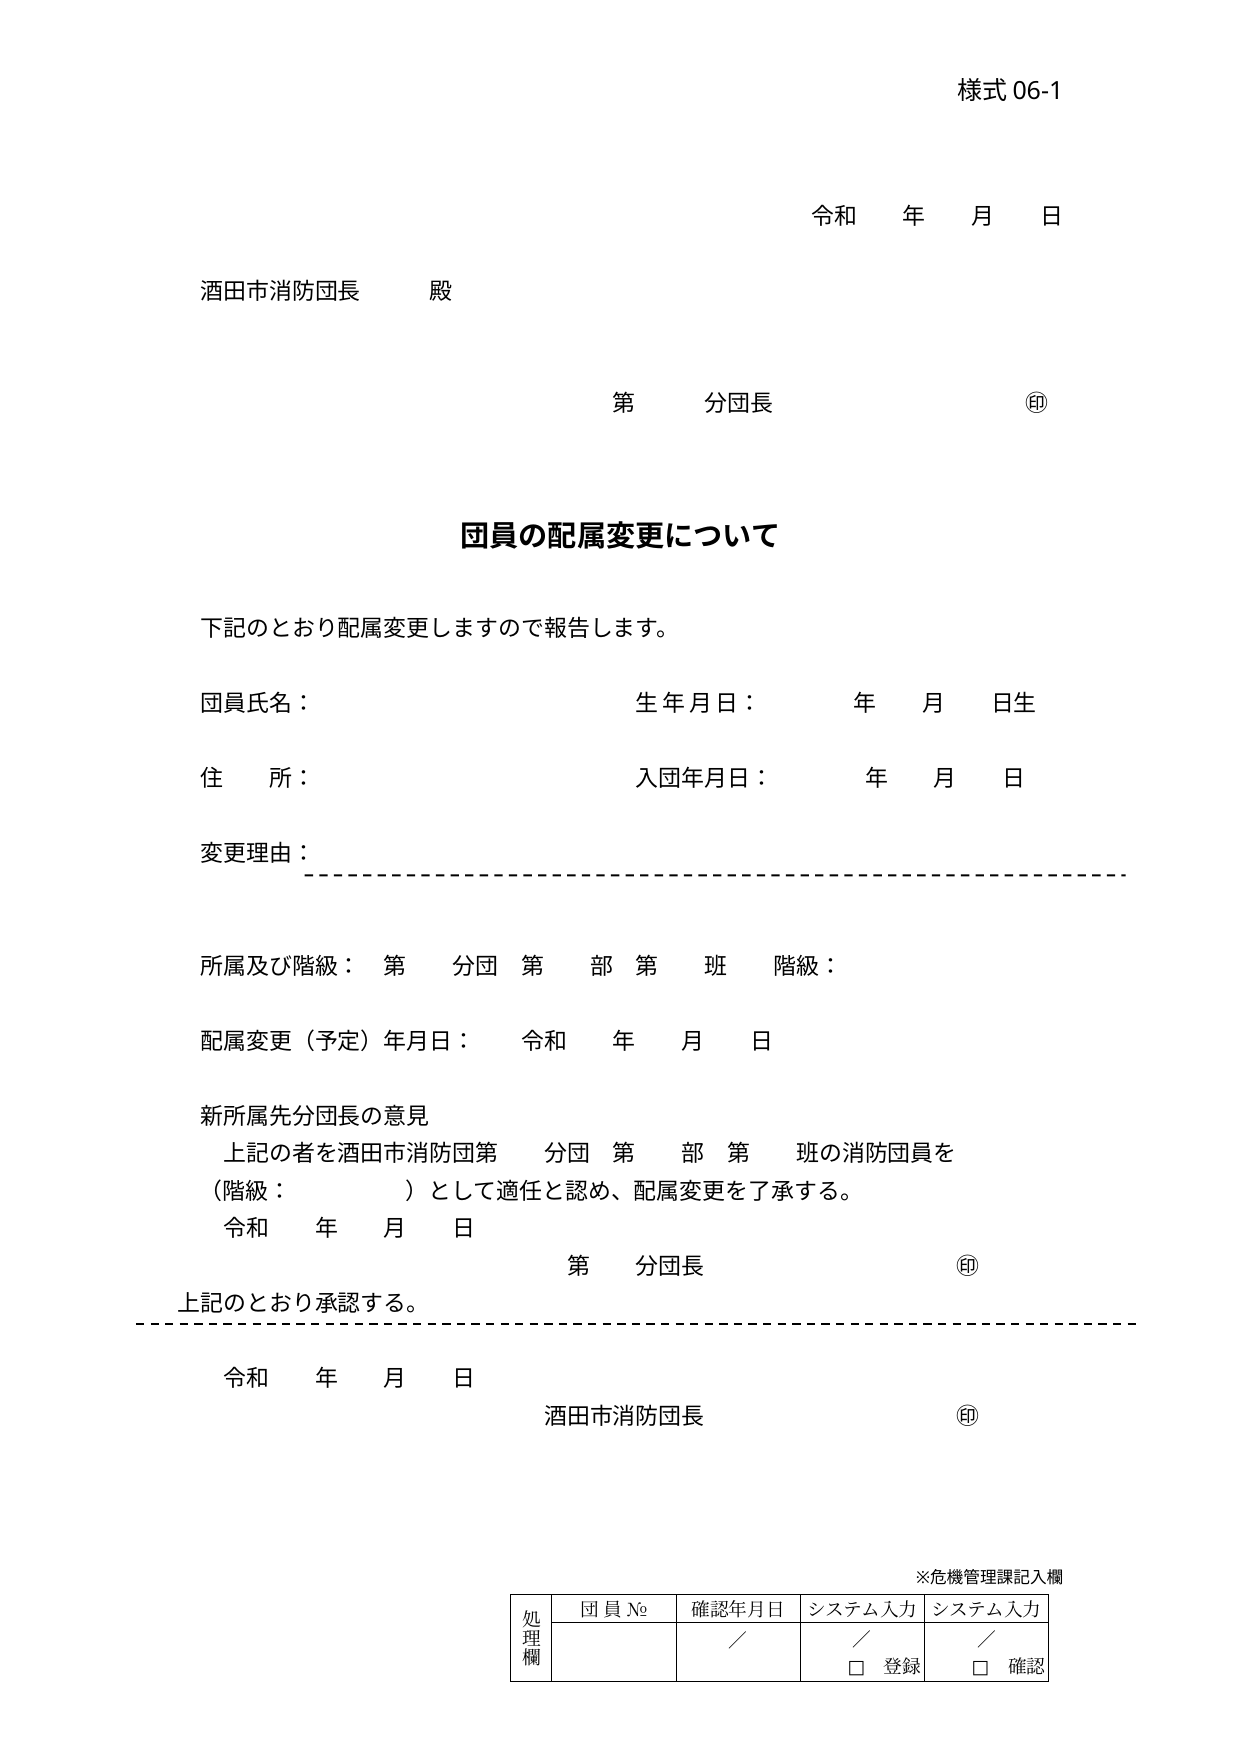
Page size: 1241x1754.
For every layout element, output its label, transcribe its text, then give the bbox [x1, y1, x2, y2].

text 酒田市消防団長 ㊞ [177, 1396, 1063, 1433]
text 令和 年 月 日 [177, 1321, 1063, 1396]
text 令和 年 月 日 [177, 1208, 1063, 1246]
text 第 分団長 ㊞ [177, 383, 1063, 421]
text 配属変更（予定）年月日： 令和 年 月 日 [177, 1021, 1063, 1058]
text 上記の者を酒田市消防団第 分団 第 部 第 班の消防団員を [177, 1133, 1063, 1171]
text （階級： ）として適任と認め、配属変更を了承する。 [199, 1171, 1063, 1208]
text 団員氏名： 生年月日： 年 月 日生 [177, 683, 1063, 721]
text 第 分団長 ㊞ [177, 1246, 1063, 1283]
text 団員の配属変更について [177, 496, 1063, 571]
text 所属及び階級： 第 分団 第 部 第 班 階級： [177, 946, 1063, 983]
text 変更理由： [177, 833, 1063, 871]
text 住 所： 入団年月日： 年 月 日 [177, 758, 1063, 796]
text 令和 年 月 日 [177, 196, 1063, 233]
text 上記のとおり承認する。 [177, 1283, 1063, 1321]
text 新所属先分団長の意見 [177, 1096, 1063, 1133]
text 下記のとおり配属変更しますので報告します。 [177, 608, 1063, 646]
text 酒田市消防団長 殿 [177, 271, 1063, 308]
